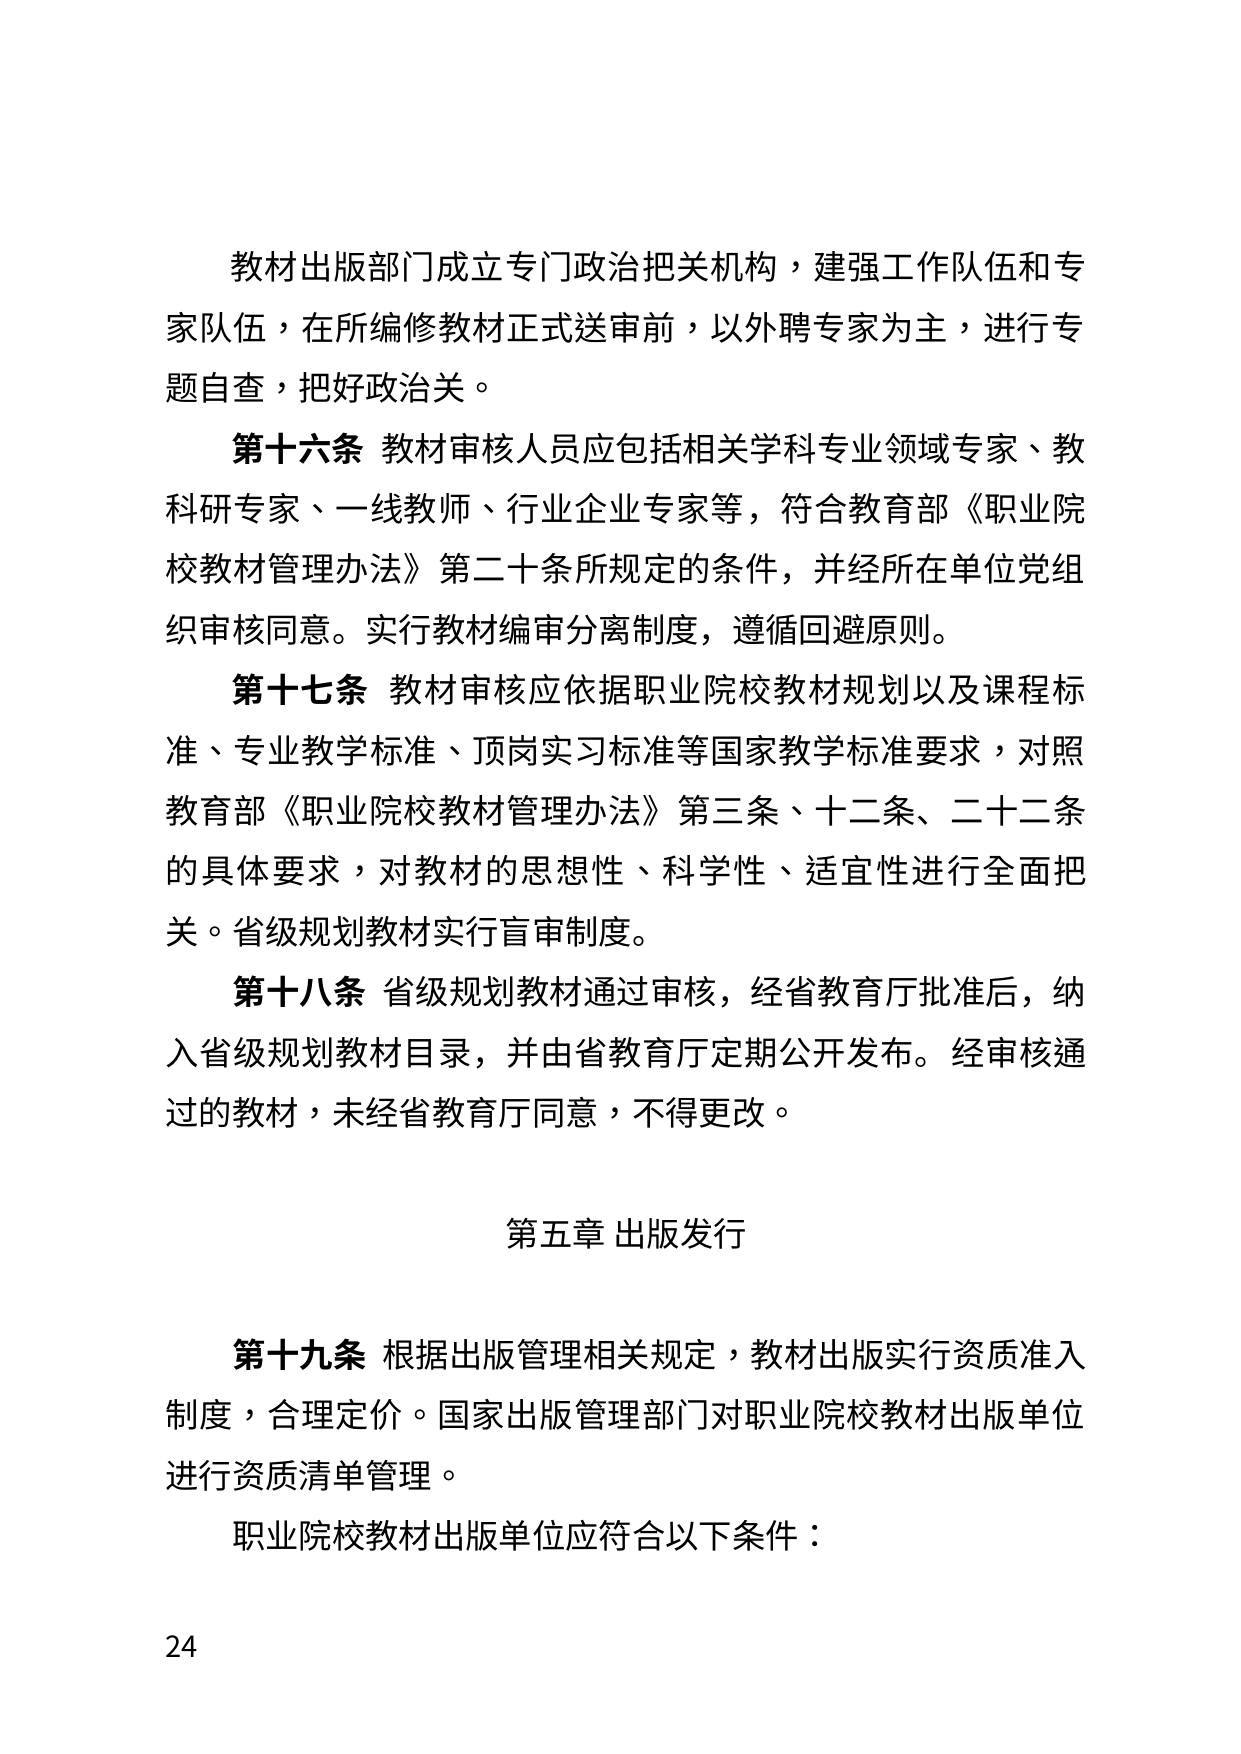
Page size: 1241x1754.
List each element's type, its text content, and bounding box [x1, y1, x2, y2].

text 第十七条 教材审核应依据职业院校教材规划以及课程标准、专业教学标准、顶岗实习标准等国家教学标准要求，对照教育部《职业院校教材管理办法》第三条、十二条、二十二条的具体要求，对教材的思想性、科学性、适宜性进行全面把关。省级规划教材实行盲审制度。 [165, 654, 1087, 956]
text 第五章 出版发行 [165, 1198, 1087, 1258]
text 职业院校教材出版单位应符合以下条件： [165, 1500, 1087, 1561]
text 教材出版部门成立专门政治把关机构，建强工作队伍和专家队伍，在所编修教材正式送审前，以外聘专家为主，进行专题自查，把好政治关。 [165, 231, 1087, 413]
text 第十九条 根据出版管理相关规定，教材出版实行资质准入制度，合理定价。国家出版管理部门对职业院校教材出版单位进行资质清单管理。 [165, 1319, 1087, 1500]
text 第十六条 教材审核人员应包括相关学科专业领域专家、教科研专家、一线教师、行业企业专家等，符合教育部《职业院校教材管理办法》第二十条所规定的条件，并经所在单位党组织审核同意。实行教材编审分离制度，遵循回避原则。 [165, 413, 1087, 654]
text 第十八条 省级规划教材通过审核，经省教育厅批准后，纳入省级规划教材目录，并由省教育厅定期公开发布。经审核通过的教材，未经省教育厅同意，不得更改。 [165, 956, 1087, 1138]
